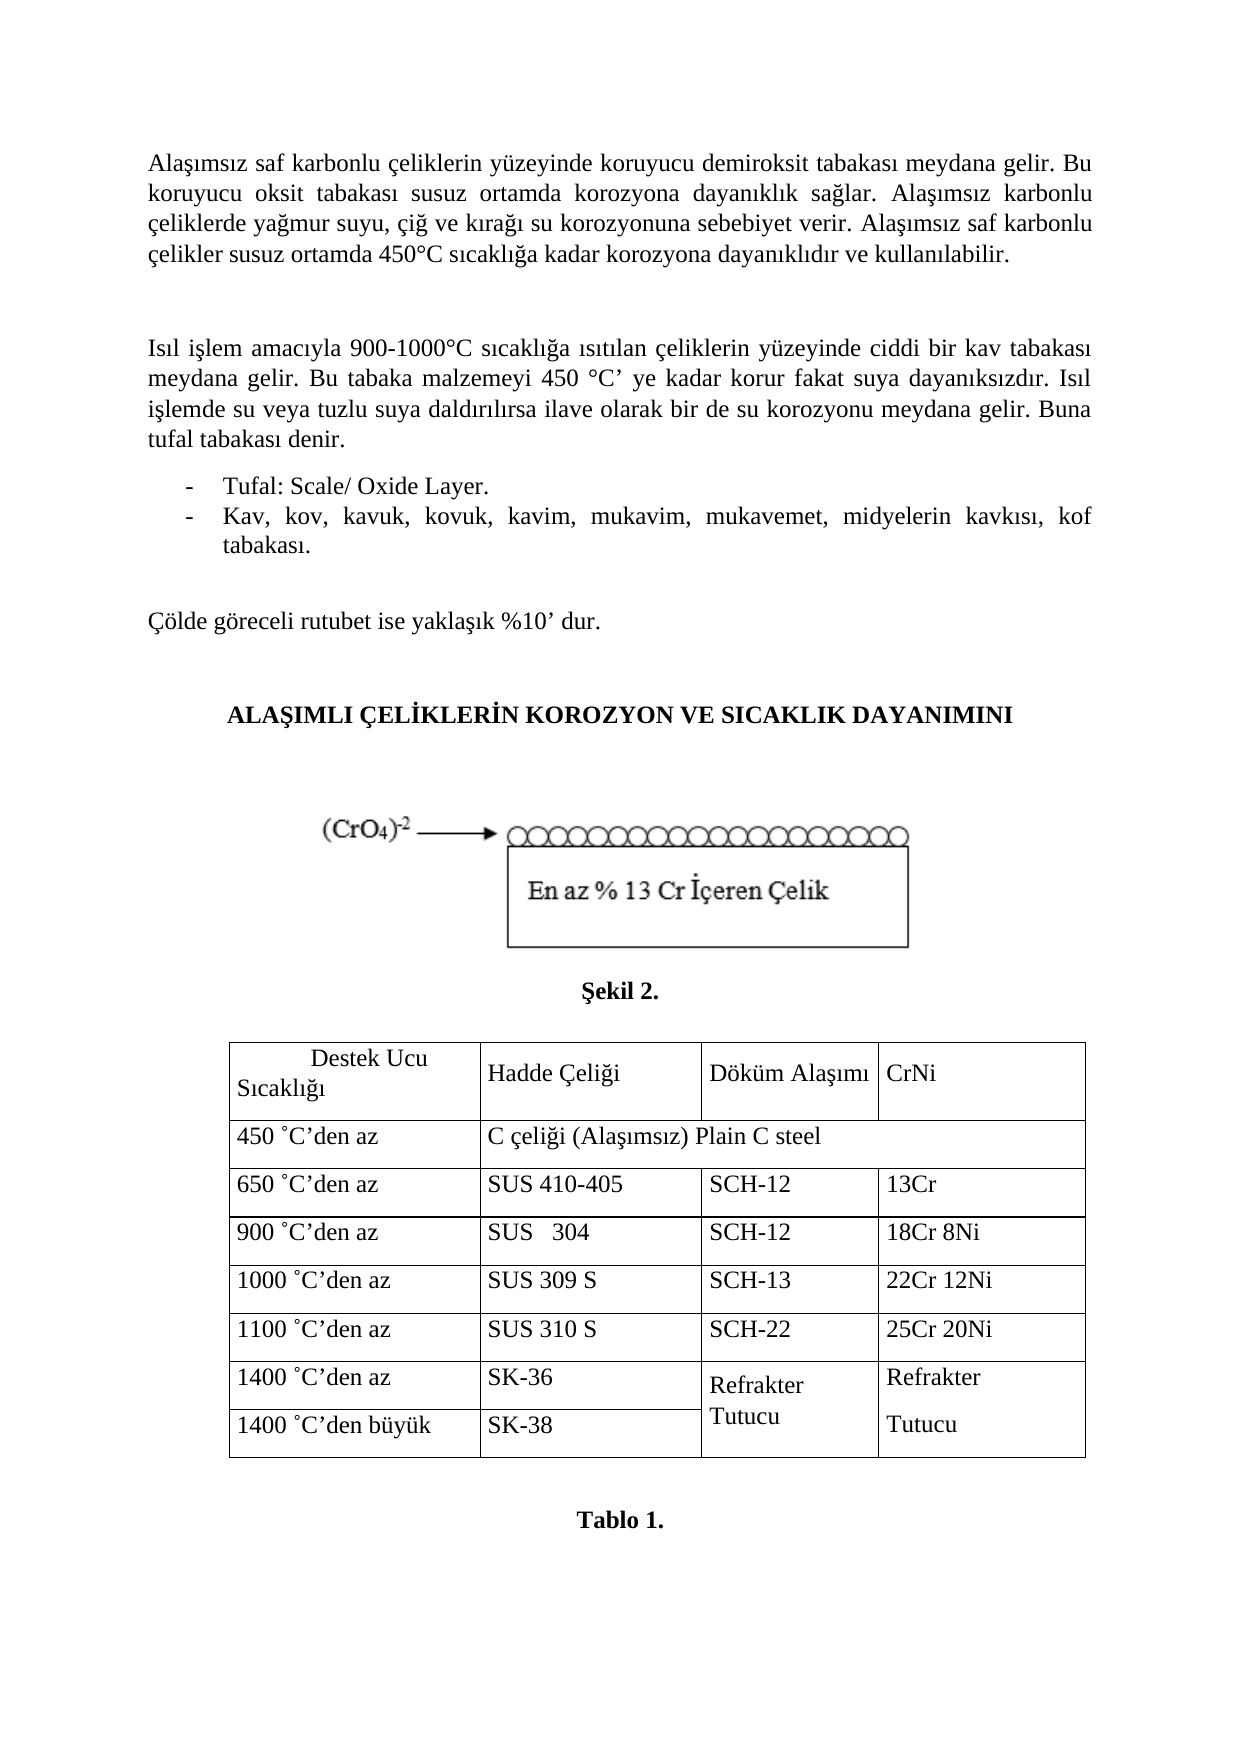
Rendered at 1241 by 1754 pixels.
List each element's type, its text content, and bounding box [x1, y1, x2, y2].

text Şekil 2. [148, 976, 1093, 1005]
table_cell SCH-22 [702, 1314, 878, 1361]
table_cell 18Cr 8Ni [879, 1218, 1085, 1264]
table_header Döküm Alaşımı [702, 1043, 878, 1120]
table_cell SUS 304 [481, 1218, 701, 1264]
list Tufal: Scale/ Oxide Layer. [185, 471, 1093, 500]
table_cell 1100 ˚C’den az [230, 1314, 480, 1361]
table_cell SUS 309 S [481, 1266, 701, 1313]
text ALAŞIMLI ÇELİKLERİN KOROZYON VE SICAKLIK DAYANIMINI [148, 700, 1093, 729]
table_cell SUS 310 S [481, 1314, 701, 1361]
table_cell SCH-12 [702, 1218, 878, 1264]
table_header CrNi [879, 1043, 1085, 1120]
text Alaşımsız saf karbonlu çeliklerin yüzeyinde koruyucu demiroksit tabakası meydana gelir. Bu koruyucu oksit tabakası susuz ortamda korozyona dayanıklık sağlar. Alaşımsız karbonlu çeliklerde yağmur suyu, çiğ ve kırağı su korozyonuna sebebiyet verir. Alaşımsız saf karbonlu çelikler susuz ortamda 450°C sıcaklığa kadar korozyona dayanıklıdır ve kullanılabilir. [148, 148, 1093, 268]
table_cell SUS 410-405 [481, 1169, 701, 1216]
text Isıl işlem amacıyla 900-1000°C sıcaklığa ısıtılan çeliklerin yüzeyinde ciddi bir kav tabakası meydana gelir. Bu tabaka malzemeyi 450 °C’ ye kadar korur fakat suya dayanıksızdır. Isıl işlemde su veya tuzlu suya daldırılırsa ilave olarak bir de su korozyonu meydana gelir. Buna tufal tabakası denir. [148, 333, 1093, 453]
table_cell 450 ˚C’den az [230, 1121, 480, 1168]
table_cell SK-36 [481, 1362, 701, 1409]
table_cell 1400 ˚C’den büyük [230, 1410, 480, 1457]
list Kav, kov, kavuk, kovuk, kavim, mukavim, mukavemet, midyelerin kavkısı, kof tabakası. [185, 501, 1093, 559]
table_cell 1400 ˚C’den az [230, 1362, 480, 1409]
table_cell 25Cr 20Ni [879, 1314, 1085, 1361]
table_cell Refrakter Tutucu [879, 1362, 1085, 1457]
table_cell 1000 ˚C’den az [230, 1266, 480, 1313]
table_cell C çeliği (Alaşımsız) Plain C steel [481, 1121, 1085, 1168]
table_cell 13Cr [879, 1169, 1085, 1216]
text Tablo 1. [148, 1505, 1093, 1534]
picture [313, 794, 927, 958]
text Çölde göreceli rutubet ise yaklaşık %10’ dur. [148, 606, 1093, 635]
table_cell 900 ˚C’den az [230, 1218, 480, 1264]
table_cell Refrakter Tutucu [702, 1362, 878, 1457]
table_header Destek Ucu Sıcaklığı [230, 1043, 480, 1120]
table_cell SK-38 [481, 1410, 701, 1457]
table_cell 22Cr 12Ni [879, 1266, 1085, 1313]
table_cell 650 ˚C’den az [230, 1169, 480, 1216]
table_header Hadde Çeliği [481, 1043, 701, 1120]
table_cell SCH-13 [702, 1266, 878, 1313]
table_cell SCH-12 [702, 1169, 878, 1216]
